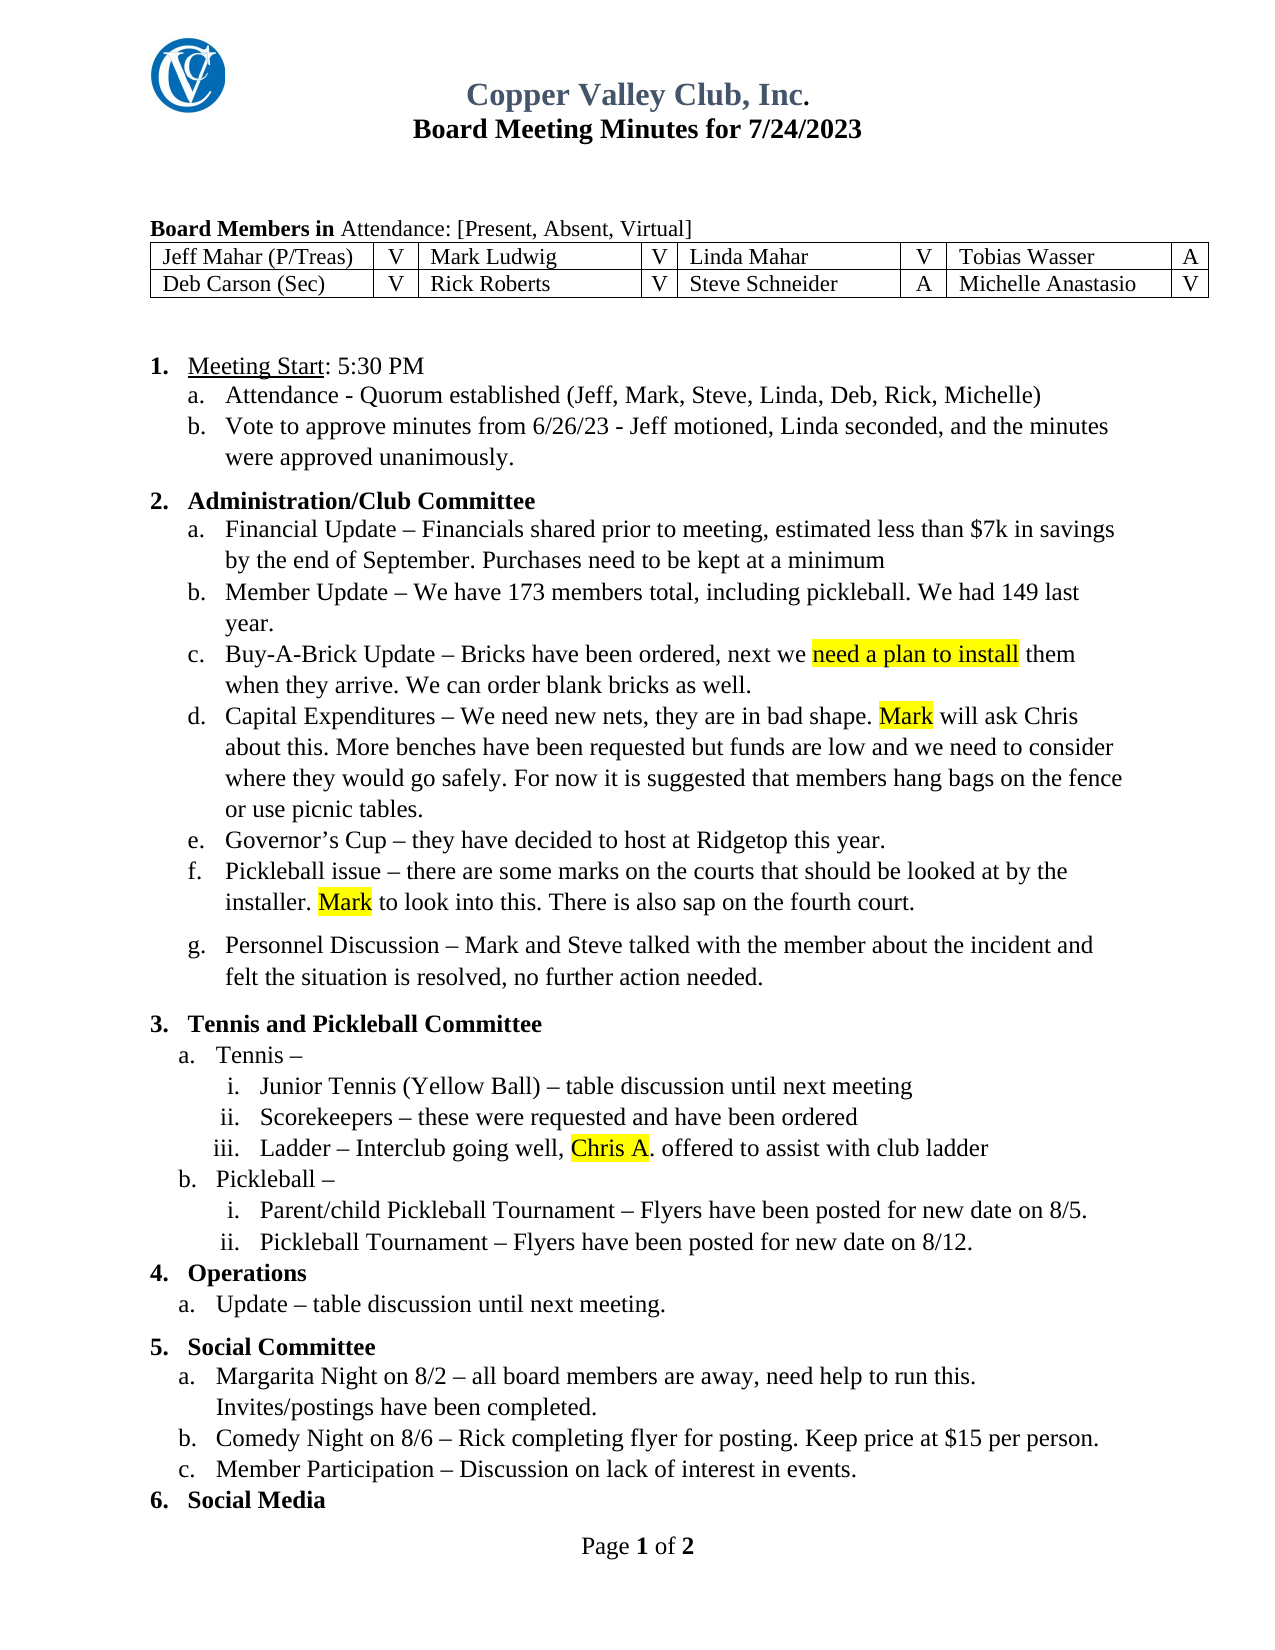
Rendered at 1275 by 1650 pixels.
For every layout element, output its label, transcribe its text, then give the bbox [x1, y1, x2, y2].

list Ladder – Interclub going well, Chris A. offered to assist with club ladder [240, 1133, 1125, 1162]
list Tennis – [178, 1040, 1125, 1069]
list Junior Tennis (Yellow Ball) – table discussion until next meeting [240, 1071, 1125, 1100]
table_header V [374, 243, 418, 269]
table_cell V [642, 270, 677, 297]
list Attendance - Quorum established (Jeff, Mark, Steve, Linda, Deb, Rick, Michelle) [187, 380, 1125, 409]
table_cell V [374, 270, 418, 297]
list Scorekeepers – these were requested and have been ordered [240, 1102, 1125, 1131]
table_header Tobias Wasser [947, 243, 1171, 269]
table_header A [1172, 243, 1208, 269]
list Personnel Discussion – Mark and Steve talked with the member about the incident and felt the situation is resolved, no further action needed. [187, 931, 1125, 990]
table_cell Deb Carson (Sec) [151, 270, 373, 297]
picture [150, 37, 226, 113]
list Tennis and Pickleball Committee [150, 1009, 1125, 1038]
list Buy-A-Brick Update – Bricks have been ordered, next we need a plan to install them when they arrive. We can order blank bricks as well. [187, 639, 1125, 698]
list Administration/Club Committee [150, 486, 1125, 514]
list Margarita Night on 8/2 – all board members are away, need help to run this. Invites/postings have been completed. [178, 1361, 1125, 1421]
table_cell Steve Schneider [678, 270, 900, 297]
list Meeting Start: 5:30 PM [150, 351, 1125, 380]
list Comedy Night on 8/6 – Rick completing flyer for posting. Keep price at $15 per person. [178, 1423, 1125, 1452]
list Social Media [150, 1485, 1125, 1514]
list Update – table discussion until next meeting. [178, 1289, 1125, 1317]
list Social Committee [150, 1332, 1125, 1361]
table_header Linda Mahar [678, 243, 900, 269]
list Pickleball issue – there are some marks on the courts that should be looked at by the installer. Mark to look into this. There is also sap on the fourth court. [187, 856, 1125, 916]
table_header V [901, 243, 946, 269]
list Financial Update – Financials shared prior to meeting, estimated less than $7k in savings by the end of September. Purchases need to be kept at a minimum [187, 514, 1125, 574]
list Operations [150, 1258, 1125, 1286]
text Board Members in Attendance: [Present, Absent, Virtual] [150, 215, 1125, 242]
list Member Participation – Discussion on lack of interest in events. [178, 1454, 1125, 1483]
list Pickleball – [178, 1164, 1125, 1193]
table_cell Michelle Anastasio [947, 270, 1171, 297]
list Member Update – We have 173 members total, including pickleball. We had 149 last year. [187, 577, 1125, 636]
list Vote to approve minutes from 6/26/23 - Jeff motioned, Linda seconded, and the minutes were approved unanimously. [187, 411, 1125, 471]
list Pickleball Tournament – Flyers have been posted for new date on 8/12. [240, 1227, 1125, 1255]
list Capital Expenditures – We need new nets, they are in bad shape. Mark will ask Chris about this. More benches have been requested but funds are low and we need to consider where they would go safely. For now it is suggested that members hang bags on the fence or use picnic tables. [187, 701, 1125, 823]
table_cell Rick Roberts [419, 270, 641, 297]
table_header V [642, 243, 677, 269]
list Governor’s Cup – they have decided to host at Ridgetop this year. [187, 825, 1125, 854]
list Parent/child Pickleball Tournament – Flyers have been posted for new date on 8/5. [240, 1196, 1125, 1224]
table_header Mark Ludwig [419, 243, 641, 269]
table_cell V [1172, 270, 1208, 297]
table_header Jeff Mahar (P/Treas) [151, 243, 373, 269]
table_cell A [901, 270, 946, 297]
